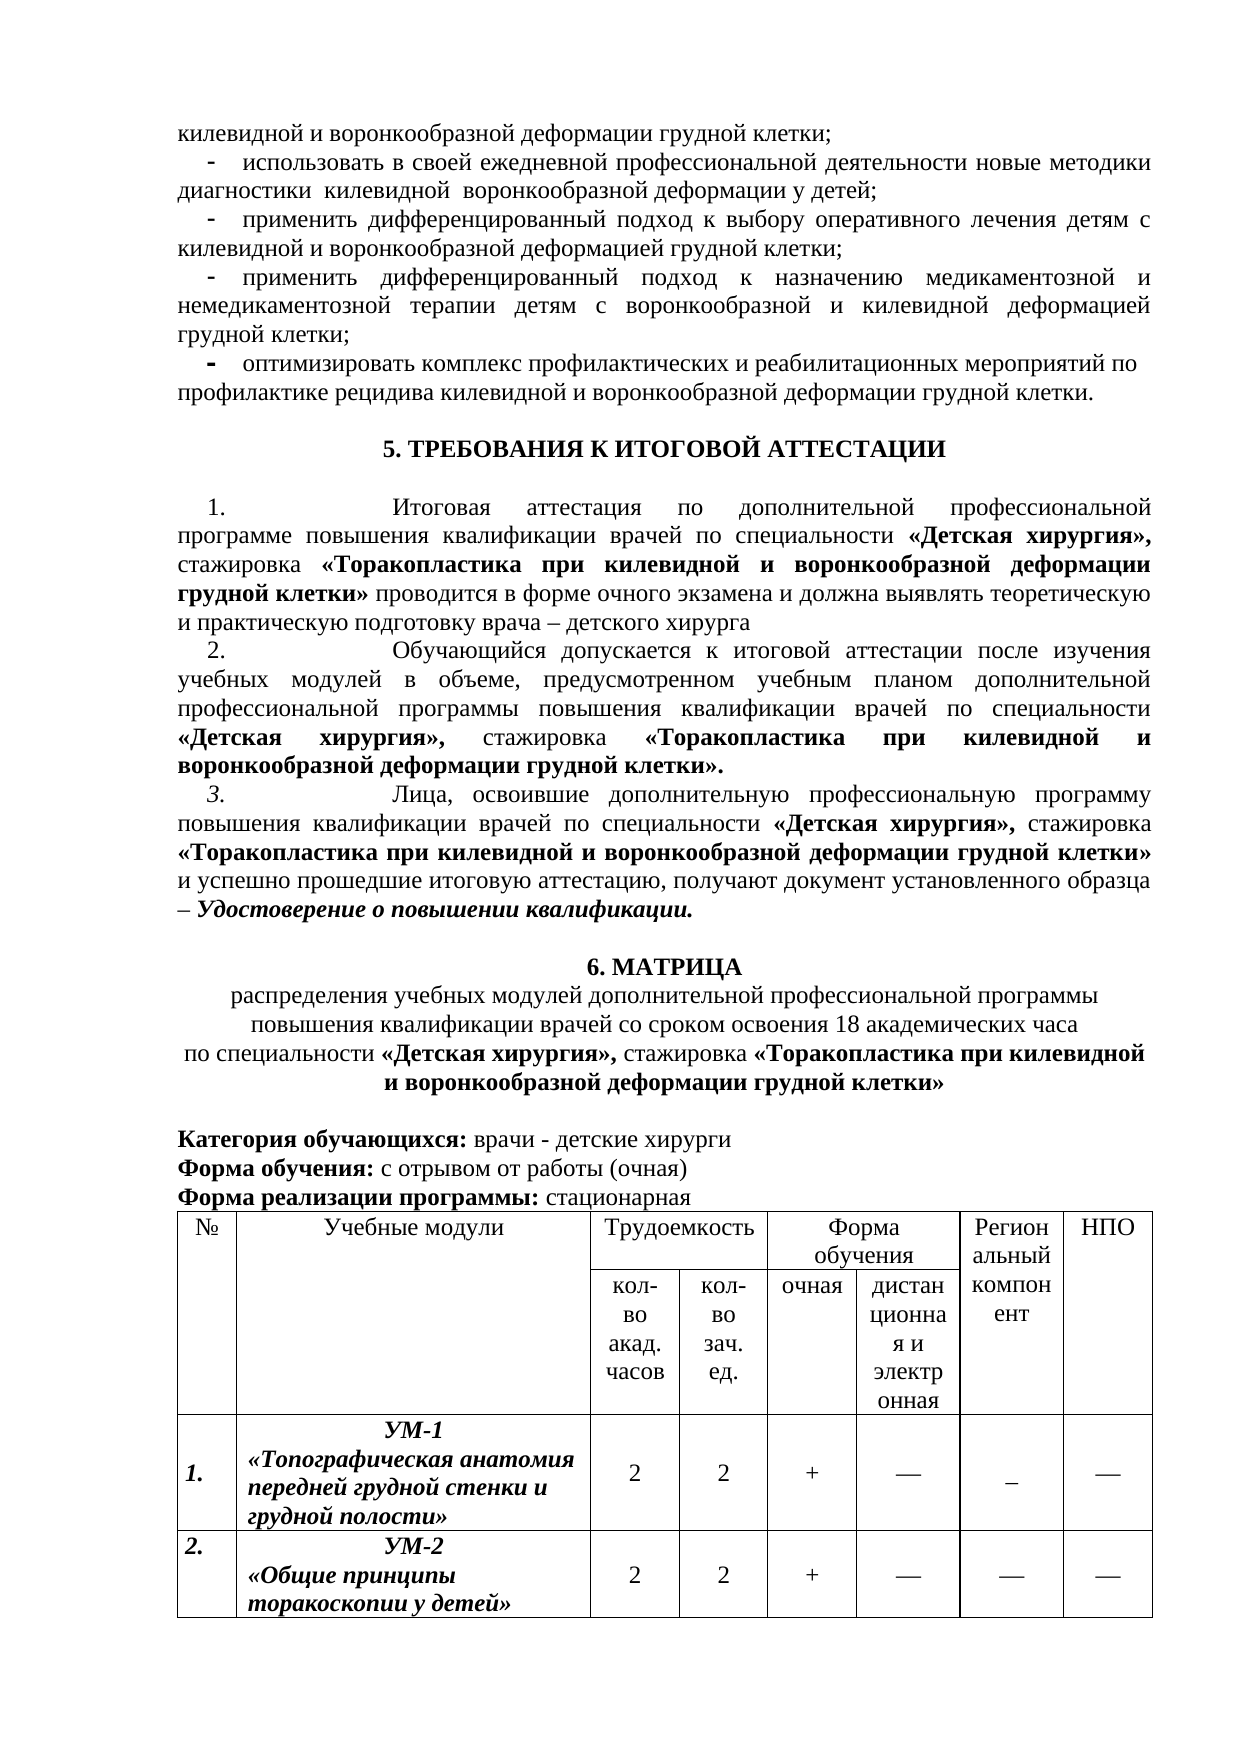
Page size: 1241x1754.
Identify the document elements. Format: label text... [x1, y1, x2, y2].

list Лица, освоившие дополнительную профессиональную программу повышения квалификации врачей по специальности «Детская хирургия», стажировка «Торакопластика при килевидной и воронкообразной деформации грудной клетки» и успешно прошедшие итоговую аттестацию, получают документ установленного образца – Удостоверение о повышении квалификации. [177, 779, 1152, 923]
list Обучающийся допускается к итоговой аттестации после изучения учебных модулей в объеме, предусмотренном учебным планом дополнительной профессиональной программы повышения квалификации врачей по специальности «Детская хирургия», стажировка «Торакопластика при килевидной и воронкообразной деформации грудной клетки». [177, 636, 1152, 779]
table_header № [178, 1212, 236, 1414]
text Категория обучающихся: врачи - детские хирурги [177, 1124, 1152, 1153]
list применить дифференцированный подход к назначению медикаментозной и немедикаментозной терапии детям с воронкообразной и килевидной деформацией грудной клетки; [177, 262, 1152, 348]
table_cell кол-во акад. часов [591, 1270, 679, 1414]
text по специальности «Детская хирургия», стажировка «Торакопластика при килевидной и воронкообразной деформации грудной клетки» [177, 1038, 1152, 1096]
list Итоговая аттестация по дополнительной профессиональной программе повышения квалификации врачей по специальности «Детская хирургия», стажировка «Торакопластика при килевидной и воронкообразной деформации грудной клетки» проводится в форме очного экзамена и должна выявлять теоретическую и практическую подготовку врача – детского хирурга [177, 492, 1152, 636]
text Форма обучения: с отрывом от работы (очная) [177, 1153, 1152, 1182]
list применить дифференцированный подход к выбору оперативного лечения детям с килевидной и воронкообразной деформацией грудной клетки; [177, 204, 1152, 262]
table_cell 1. [178, 1415, 236, 1530]
table_cell — [1064, 1415, 1152, 1530]
table_cell дистанционная и электронная [857, 1270, 959, 1414]
table_cell УМ-1 «Топографическая анатомия передней грудной стенки и грудной полости» [237, 1415, 590, 1530]
table_cell 2 [680, 1415, 767, 1530]
table_cell УМ-2 «Общие принципы торакоскопии у детей» [237, 1531, 590, 1617]
table_cell — [857, 1415, 959, 1530]
table_cell + [768, 1415, 856, 1530]
table_cell 2 [591, 1531, 679, 1617]
table_cell очная [768, 1270, 856, 1414]
table_header Учебные модули [237, 1212, 590, 1414]
table_cell + [768, 1531, 856, 1617]
list оптимизировать комплекс профилактических и реабилитационных мероприятий по профилактике рецидива килевидной и воронкообразной деформации грудной клетки. [177, 348, 1152, 406]
text распределения учебных модулей дополнительной профессиональной программы повышения квалификации врачей со сроком освоения 18 академических часа [177, 981, 1152, 1038]
text 5. ТРЕБОВАНИЯ К ИТОГОВОЙ АТТЕСТАЦИИ [177, 434, 1152, 463]
table_cell — [1064, 1531, 1152, 1617]
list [177, 118, 1152, 147]
table_cell — [857, 1531, 959, 1617]
table_header Трудоемкость [591, 1212, 767, 1269]
list использовать в своей ежедневной профессиональной деятельности новые методики диагностики килевидной воронкообразной деформации у детей; [177, 147, 1152, 204]
table_header Региональный компонент [961, 1212, 1063, 1414]
table_cell — [961, 1531, 1063, 1617]
table_cell кол-во зач. ед. [680, 1270, 767, 1414]
table_cell _ [961, 1415, 1063, 1530]
table_header НПО [1064, 1212, 1152, 1414]
table_cell 2 [591, 1415, 679, 1530]
text 6. МАТРИЦА [177, 952, 1152, 981]
table_header Форма обучения [768, 1212, 959, 1269]
table_cell 2 [680, 1531, 767, 1617]
text Форма реализации программы: стационарная [177, 1182, 1152, 1211]
table_cell 2. [178, 1531, 236, 1617]
